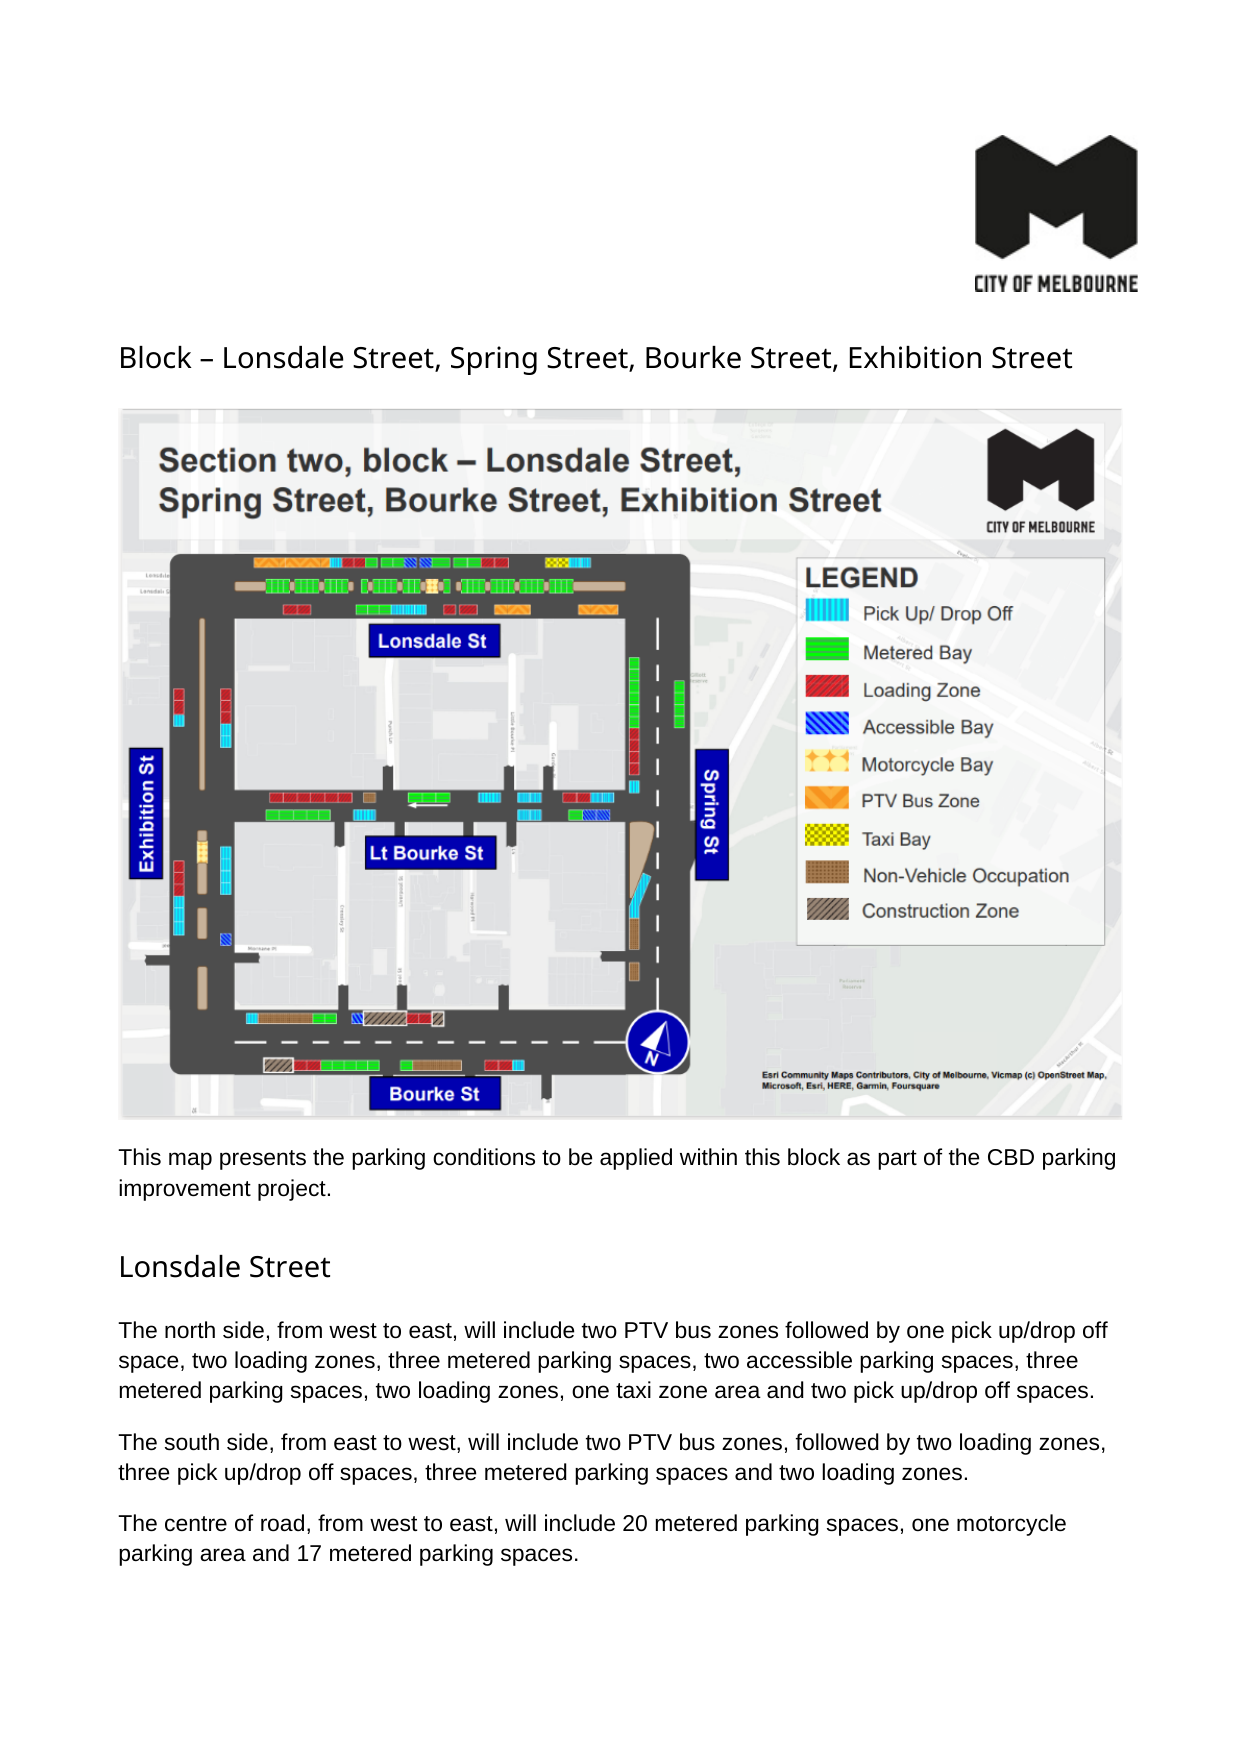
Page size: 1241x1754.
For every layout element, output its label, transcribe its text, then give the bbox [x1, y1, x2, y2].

text This map presents the parking conditions to be applied within this block as part of the CBD parking improvement project. [118, 1144, 1137, 1201]
picture [118, 408, 1123, 1120]
subtitle Block – Lonsdale Street, Spring Street, Bourke Street, Exhibition Street [118, 338, 1137, 377]
subtitle Lonsdale Street [118, 1246, 1137, 1286]
text The centre of road, from west to east, will include 20 metered parking spaces, one motorcycle parking area and 17 metered parking spaces. [118, 1510, 1137, 1566]
text The north side, from west to east, will include two PTV bus zones followed by one pick up/drop off space, two loading zones, three metered parking spaces, two accessible parking spaces, three metered parking spaces, two loading zones, one taxi zone area and two pick up/drop off spaces. [118, 1317, 1137, 1404]
text The south side, from east to west, will include two PTV bus zones, followed by two loading zones, three pick up/drop off spaces, three metered parking spaces and two loading zones. [118, 1428, 1137, 1485]
picture [975, 135, 1138, 292]
